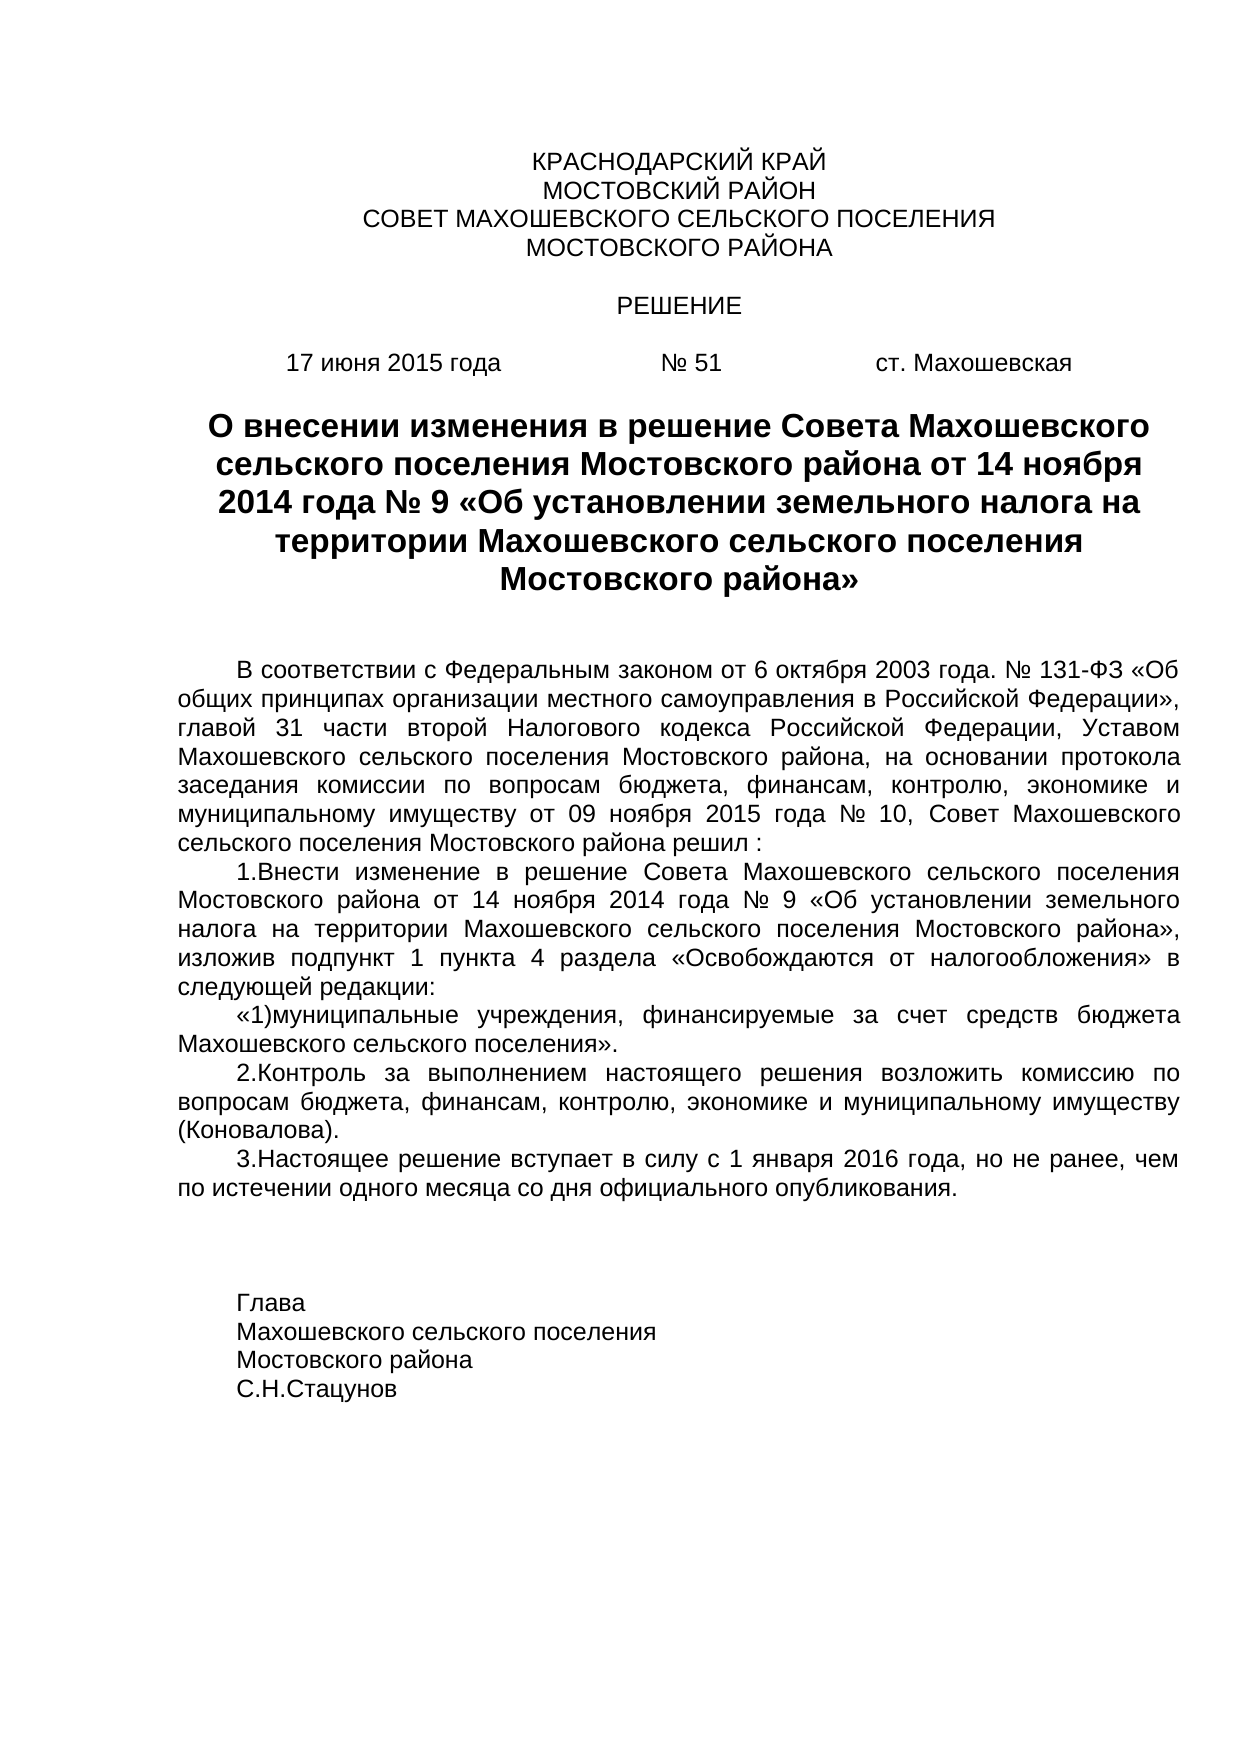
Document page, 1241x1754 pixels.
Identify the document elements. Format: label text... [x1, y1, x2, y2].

text РЕШЕНИЕ [177, 291, 1181, 319]
text МОСТОВСКИЙ РАЙОН [177, 176, 1181, 204]
text О внесении изменения в решение Совета Махошевского сельского поселения Мостовского района от 14 ноября 2014 года № 9 «Об установлении земельного налога на территории Махошевского сельского поселения Мостовского района» [177, 406, 1181, 598]
text Мостовского района [177, 1345, 1181, 1374]
text 1.Внести изменение в решение Совета Махошевского сельского поселения Мостовского района от 14 ноября 2014 года № 9 «Об установлении земельного налога на территории Махошевского сельского поселения Мостовского района», изложив подпункт 1 пункта 4 раздела «Освобождаются от налогообложения» в следующей редакции: [177, 857, 1181, 1000]
text В соответствии с Федеральным законом от 6 октября . № 131-ФЗ «Об общих принципах организации местного самоуправления в Российской Федерации», главой 31 части второй Налогового кодекса Российской Федерации, Уставом Махошевского сельского поселения Мостовского района, на основании протокола заседания комиссии по вопросам бюджета, финансам, контролю, экономике и муниципальному имуществу от 09 ноября 2015 года № 10, Совет Махошевского сельского поселения Мостовского района решил : [177, 655, 1181, 857]
text 17 июня 2015 года № 51 ст. Махошевская [177, 348, 1181, 377]
text С.Н.Стацунов [177, 1374, 1181, 1403]
text 3.Настоящее решение вступает в силу с 1 января 2016 года, но не ранее, чем по истечении одного месяца со дня официального опубликования. [177, 1144, 1181, 1202]
text МОСТОВСКОГО РАЙОНА [177, 233, 1181, 262]
text 2.Контроль за выполнением настоящего решения возложить комиссию по вопросам бюджета, финансам, контролю, экономике и муниципальному имуществу (Коновалова). [177, 1058, 1181, 1144]
text КРАСНОДАРСКИЙ КРАЙ [177, 147, 1181, 176]
text Глава [177, 1288, 1181, 1317]
text Махошевского сельского поселения [177, 1317, 1181, 1345]
text СОВЕТ МАХОШЕВСКОГО СЕЛЬСКОГО ПОСЕЛЕНИЯ [177, 204, 1181, 233]
text «1)муниципальные учреждения, финансируемые за счет средств бюджета Махошевского сельского поселения». [177, 1000, 1181, 1058]
